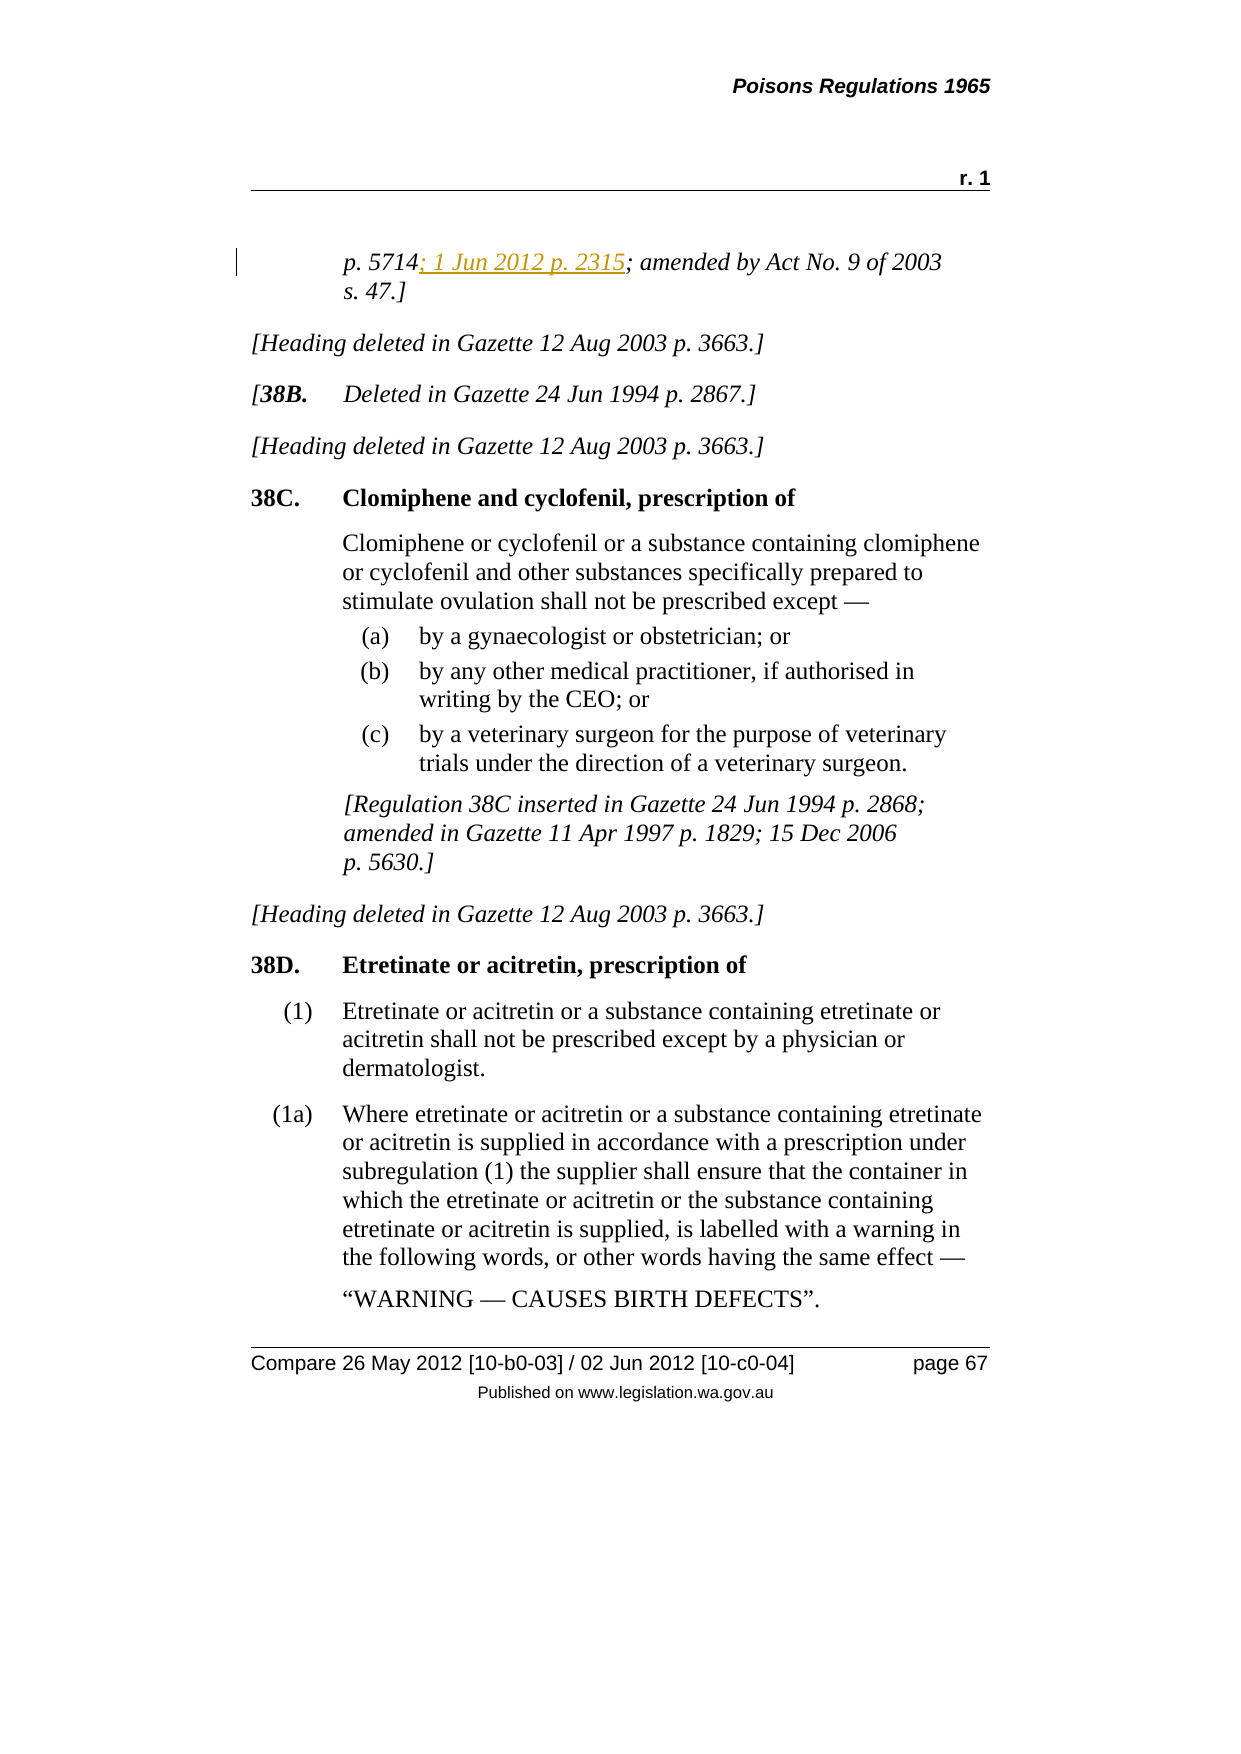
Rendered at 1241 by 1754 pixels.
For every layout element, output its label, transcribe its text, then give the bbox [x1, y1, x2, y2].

text [Heading deleted in Gazette 12 Aug 2003 p. 3663.] [251, 328, 990, 357]
text [Regulation 38C inserted in Gazette 24 Jun 1994 p. 2868; amended in Gazette 11 Apr 1997 p. 1829; 15 Dec 2006 p. 5630.] [251, 789, 990, 876]
text (a) by a gynaecologist or obstetrician; or [251, 621, 990, 649]
text (c) by a veterinary surgeon for the purpose of veterinary trials under the direction of a veterinary surgeon. [251, 719, 990, 777]
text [251, 247, 990, 305]
text [Heading deleted in Gazette 12 Aug 2003 p. 3663.] [251, 899, 990, 927]
subtitle 38C. Clomiphene and cyclofenil, prescription of [251, 483, 990, 512]
text Clomiphene or cyclofenil or a substance containing clomiphene or cyclofenil and other substances specifically prepared to stimulate ovulation shall not be prescribed except — [251, 528, 990, 614]
text (b) by any other medical practitioner, if authorised in writing by the CEO; or [251, 656, 990, 713]
text “WARNING — CAUSES BIRTH DEFECTS”. [251, 1284, 990, 1312]
text [Heading deleted in Gazette 12 Aug 2003 p. 3663.] [251, 431, 990, 460]
text [38B. Deleted in Gazette 24 Jun 1994 p. 2867.] [251, 379, 990, 408]
text (1) Etretinate or acitretin or a substance containing etretinate or acitretin shall not be prescribed except by a physician or dermatologist. [251, 996, 990, 1082]
text (1a) Where etretinate or acitretin or a substance containing etretinate or acitretin is supplied in accordance with a prescription under subregulation (1) the supplier shall ensure that the container in which the etretinate or acitretin or the substance containing etretinate or acitretin is supplied, is labelled with a warning in the following words, or other words having the same effect — [251, 1099, 990, 1271]
subtitle 38D. Etretinate or acitretin, prescription of [251, 950, 990, 979]
